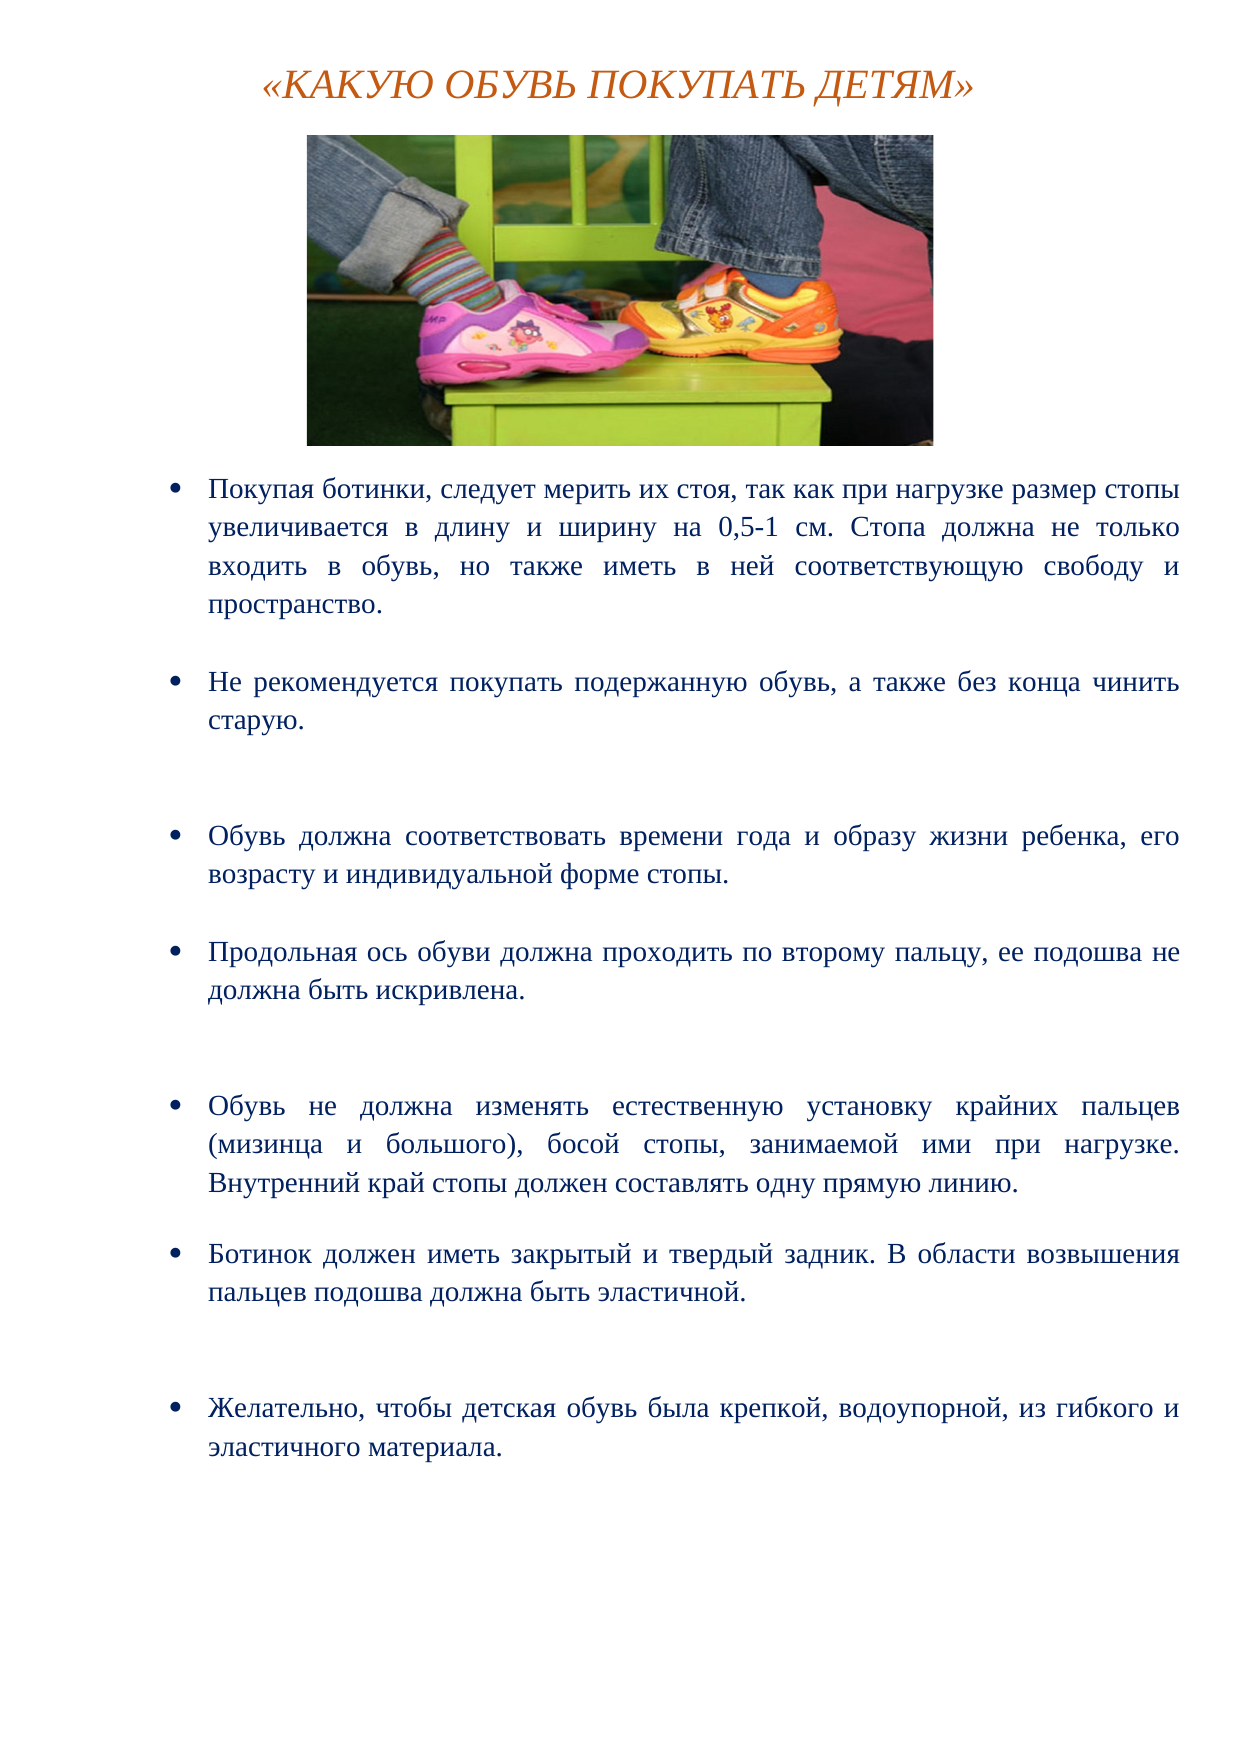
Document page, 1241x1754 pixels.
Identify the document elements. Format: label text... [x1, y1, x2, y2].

picture [306, 135, 934, 446]
text «КАКУЮ ОБУВЬ ПОКУПАТЬ ДЕТЯМ» [59, 59, 1181, 107]
list Не рекомендуется покупать подержанную обувь, а также без конца чинить старую. [170, 664, 1181, 736]
list Ботинок должен иметь закрытый и твердый задник. В области возвышения пальцев подошва должна быть эластичной. [170, 1236, 1181, 1308]
list Продольная ось обуви должна проходить по второму пальцу, ее подошва не должна быть искривлена. [170, 934, 1181, 1006]
list Покупая ботинки, следует мерить их стоя, так как при нагрузке размер стопы увеличивается в длину и ширину на 0,5-1 см. Стопа должна не только входить в обувь, но также иметь в ней соответствующую свободу и пространство. [170, 471, 1181, 620]
list Обувь должна соответствовать времени года и образу жизни ребенка, его возрасту и индивидуальной форме стопы. [170, 818, 1181, 890]
list Желательно, чтобы детская обувь была крепкой, водоупорной, из гибкого и эластичного материала. [170, 1390, 1181, 1462]
list Обувь не должна изменять естественную установку крайних пальцев (мизинца и большого), босой стопы, занимаемой ими при нагрузке. Внутренний край стопы должен составлять одну прямую линию. [170, 1088, 1181, 1199]
